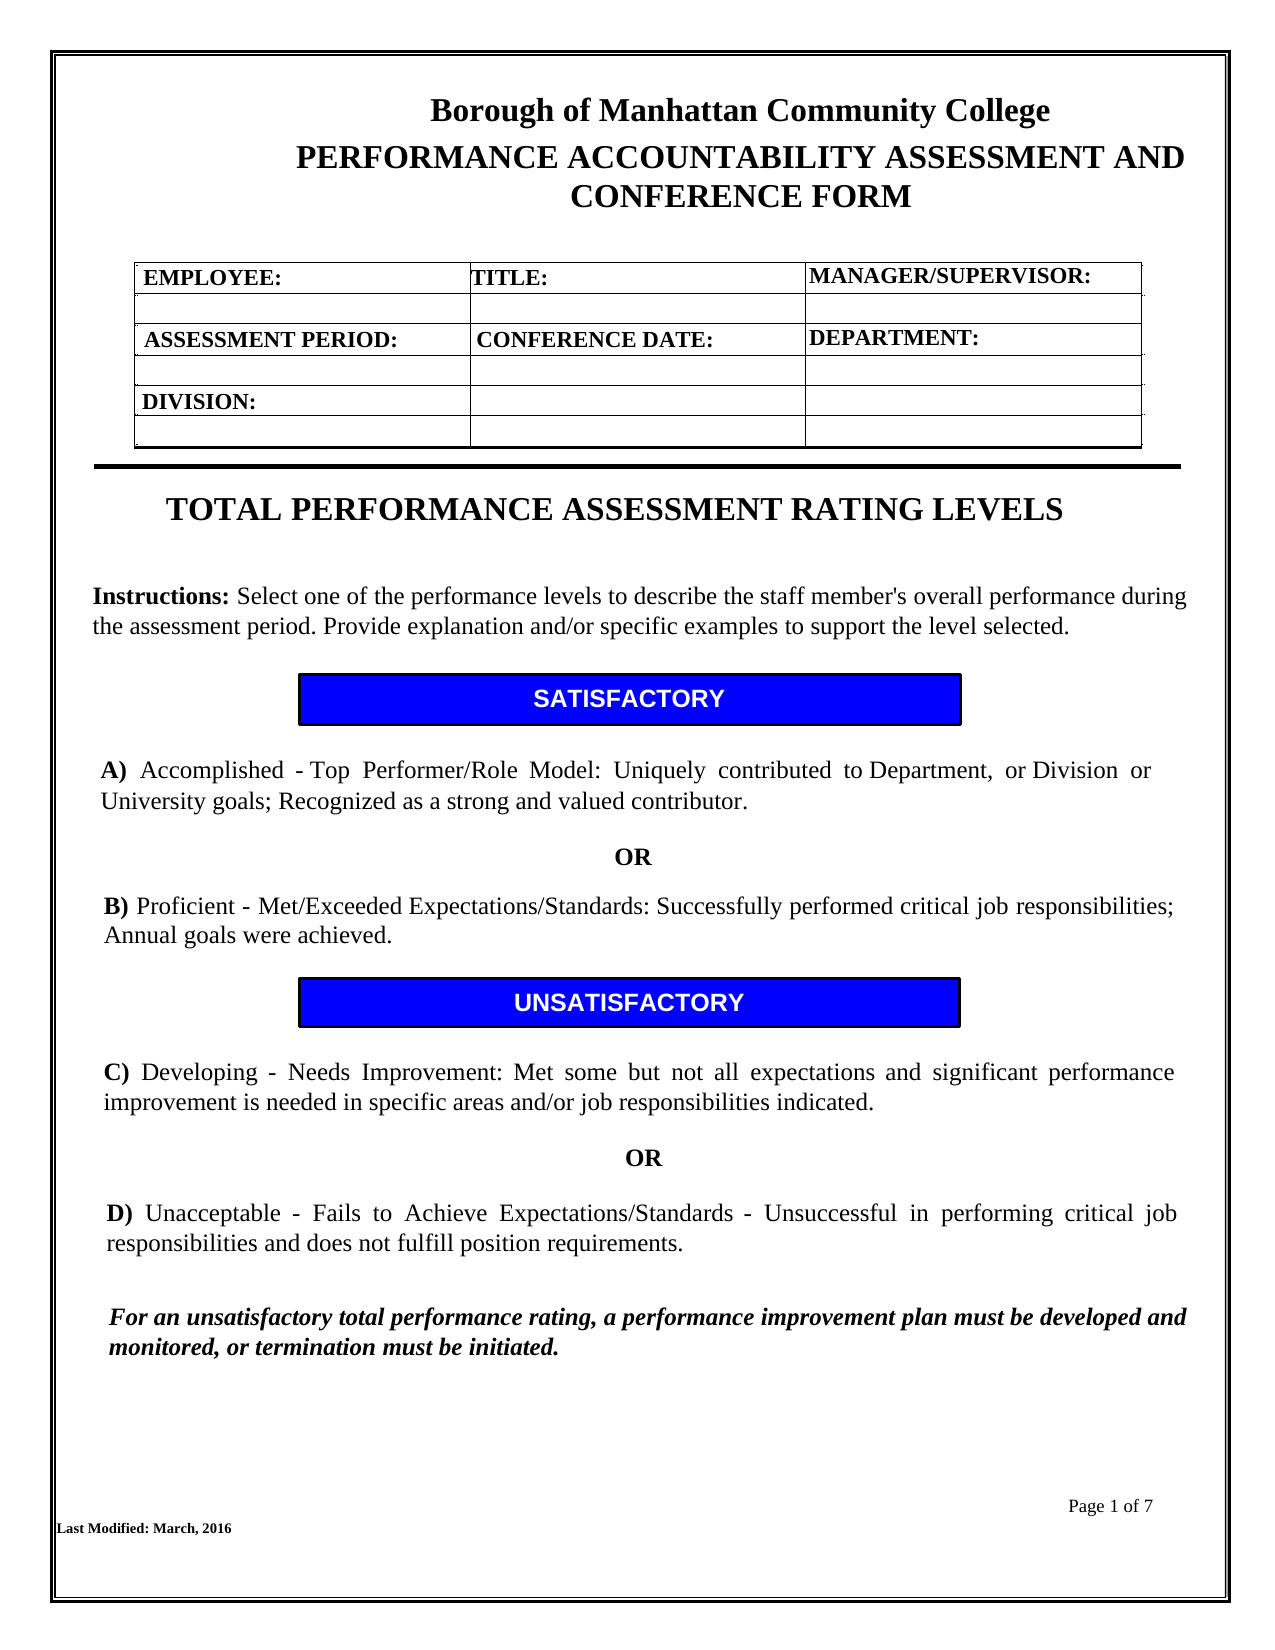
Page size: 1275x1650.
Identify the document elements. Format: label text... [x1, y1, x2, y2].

text Last Modified: March, 2016 [56, 1520, 281, 1537]
text D) Unacceptable - Fails to Achieve Expectations/Standards - Unsuccessful in performing critical job responsibilities and does not fulfill position requirements. [106, 1198, 1191, 1257]
table_cell [135, 416, 470, 446]
table_cell [471, 356, 805, 385]
text C) Developing - Needs Improvement: Met some but not all expectations and significant performance improvement is needed in specific areas and/or job responsibilities indicated. [103, 1057, 1188, 1116]
table_cell [806, 416, 1141, 446]
text OR [609, 842, 657, 870]
table_cell [471, 386, 805, 415]
text Page 1 of 7 [1068, 1495, 1204, 1516]
table_cell [806, 294, 1141, 323]
table_cell [806, 386, 1141, 415]
table_header TITLE: [471, 263, 805, 293]
text SATISFACTORY [527, 683, 731, 712]
text TOTAL PERFORMANCE ASSESSMENT RATING LEVELS [166, 489, 1204, 527]
table_cell [135, 356, 470, 385]
table_cell ASSESSMENT PERIOD: [135, 324, 470, 355]
table_cell [471, 416, 805, 446]
text B) Proficient - Met/Exceeded Expectations/Standards: Successfully performed critical job responsibilities; Annual goals were achieved. [103, 891, 1188, 949]
text Instructions: Select one of the performance levels to describe the staff member's overall performance during the assessment period. Provide explanation and/or specific examples to support the level selected. [92, 581, 1197, 640]
text University goals; Recognized as a strong and valued contributor. [100, 785, 1204, 814]
table_header EMPLOYEE: [135, 263, 470, 293]
text UNSATISFACTORY [509, 987, 749, 1016]
text A) Accomplished - Top Performer/Role Model: Uniquely contributed to Department, or Division or [100, 755, 1204, 784]
table_cell [471, 294, 805, 323]
table_cell DEPARTMENT: [806, 324, 1141, 355]
table_cell CONFERENCE DATE: [471, 324, 805, 355]
text Borough of Manhattan Community College [292, 90, 1190, 128]
text OR [620, 1143, 667, 1171]
table_header MANAGER/SUPERVISOR: [806, 263, 1141, 293]
table_cell [135, 294, 470, 323]
text PERFORMANCE ACCOUNTABILITY ASSESSMENT AND CONFERENCE FORM [292, 137, 1190, 215]
text For an unsatisfactory total performance rating, a performance improvement plan must be developed and monitored, or termination must be initiated. [109, 1302, 1193, 1360]
table_cell [806, 356, 1141, 385]
table_cell DIVISION: [135, 386, 470, 415]
